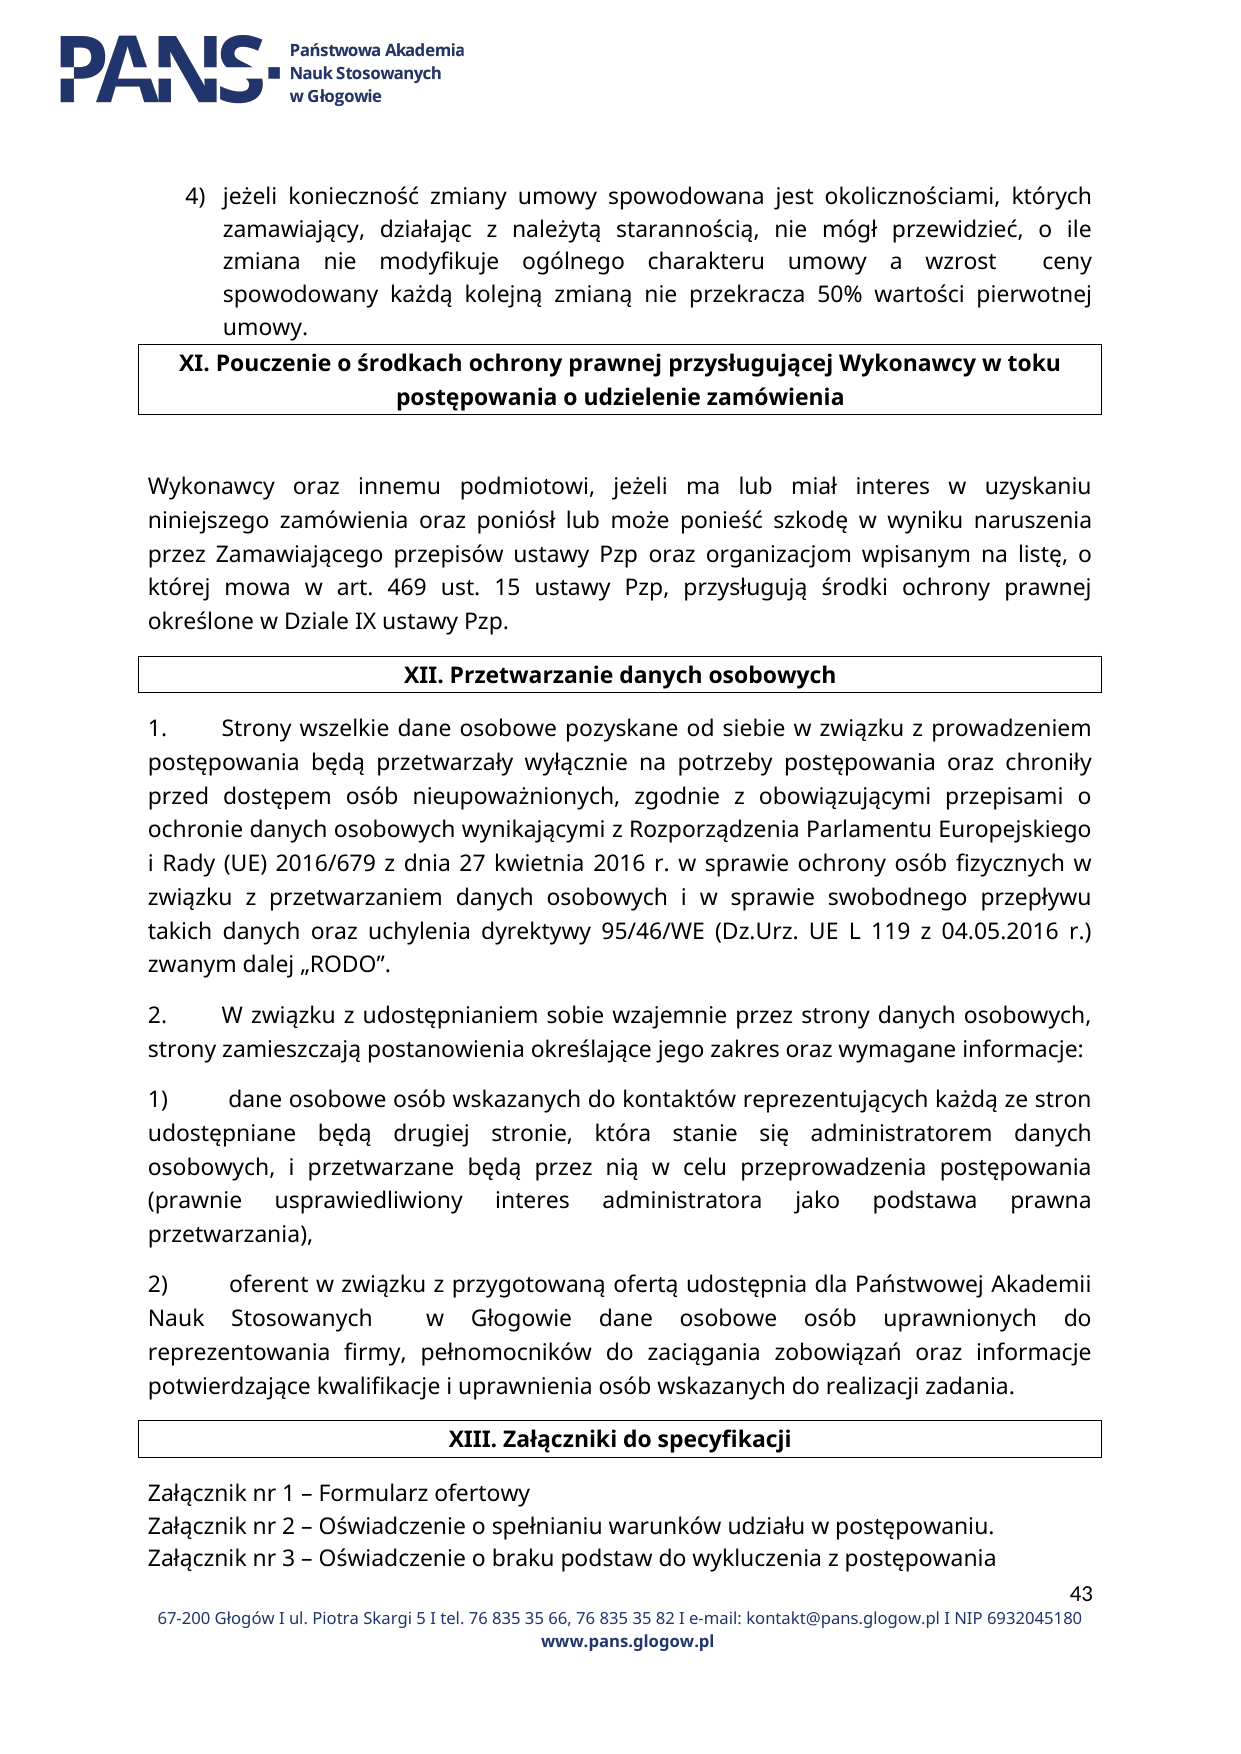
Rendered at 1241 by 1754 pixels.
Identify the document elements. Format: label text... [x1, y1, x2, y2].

text 2. W związku z udostępnianiem sobie wzajemnie przez strony danych osobowych, strony zamieszczają postanowienia określające jego zakres oraz wymagane informacje: [148, 999, 1093, 1064]
text 1. Strony wszelkie dane osobowe pozyskane od siebie w związku z prowadzeniem postępowania będą przetwarzały wyłącznie na potrzeby postępowania oraz chroniły przed dostępem osób nieupoważnionych, zgodnie z obowiązującymi przepisami o ochronie danych osobowych wynikającymi z Rozporządzenia Parlamentu Europejskiego i Rady (UE) 2016/679 z dnia 27 kwietnia 2016 r. w sprawie ochrony osób fizycznych w związku z przetwarzaniem danych osobowych i w sprawie swobodnego przepływu takich danych oraz uchylenia dyrektywy 95/46/WE (Dz.Urz. UE L 119 z 04.05.2016 r.) zwanym dalej „RODO”. [148, 712, 1093, 980]
text Wykonawcy oraz innemu podmiotowi, jeżeli ma lub miał interes w uzyskaniu niniejszego zamówienia oraz poniósł lub może ponieść szkodę w wyniku naruszenia przez Zamawiającego przepisów ustawy Pzp oraz organizacjom wpisanym na listę, o której mowa w art. 469 ust. 15 ustawy Pzp, przysługują środki ochrony prawnej określone w Dziale IX ustawy Pzp. [148, 470, 1093, 636]
list Załącznik nr 2 – Oświadczenie o spełnianiu warunków udziału w postępowaniu. [148, 1509, 1093, 1541]
list Załącznik nr 3 – Oświadczenie o braku podstaw do wykluczenia z postępowania [148, 1542, 1093, 1574]
text 1) dane osobowe osób wskazanych do kontaktów reprezentujących każdą ze stron udostępniane będą drugiej stronie, która stanie się administratorem danych osobowych, i przetwarzane będą przez nią w celu przeprowadzenia postępowania (prawnie usprawiedliwiony interes administratora jako podstawa prawna przetwarzania), [148, 1083, 1093, 1249]
list Załącznik nr 1 – Formularz ofertowy [148, 1477, 1093, 1508]
picture [60, 35, 464, 106]
list jeżeli konieczność zmiany umowy spowodowana jest okolicznościami, których zamawiający, działając z należytą starannością, nie mógł przewidzieć, o ile zmiana nie modyfikuje ogólnego charakteru umowy a wzrost ceny spowodowany każdą kolejną zmianą nie przekracza 50% wartości pierwotnej umowy. [185, 180, 1093, 342]
text XI. Pouczenie o środkach ochrony prawnej przysługującej Wykonawcy w toku postępowania o udzielenie zamówienia [139, 345, 1101, 414]
text XIII. Załączniki do specyfikacji [139, 1421, 1101, 1457]
text XII. Przetwarzanie danych osobowych [139, 657, 1101, 692]
text 2) oferent w związku z przygotowaną ofertą udostępnia dla Państwowej Akademii Nauk Stosowanych w Głogowie dane osobowe osób uprawnionych do reprezentowania firmy, pełnomocników do zaciągania zobowiązań oraz informacje potwierdzające kwalifikacje i uprawnienia osób wskazanych do realizacji zadania. [148, 1268, 1093, 1401]
